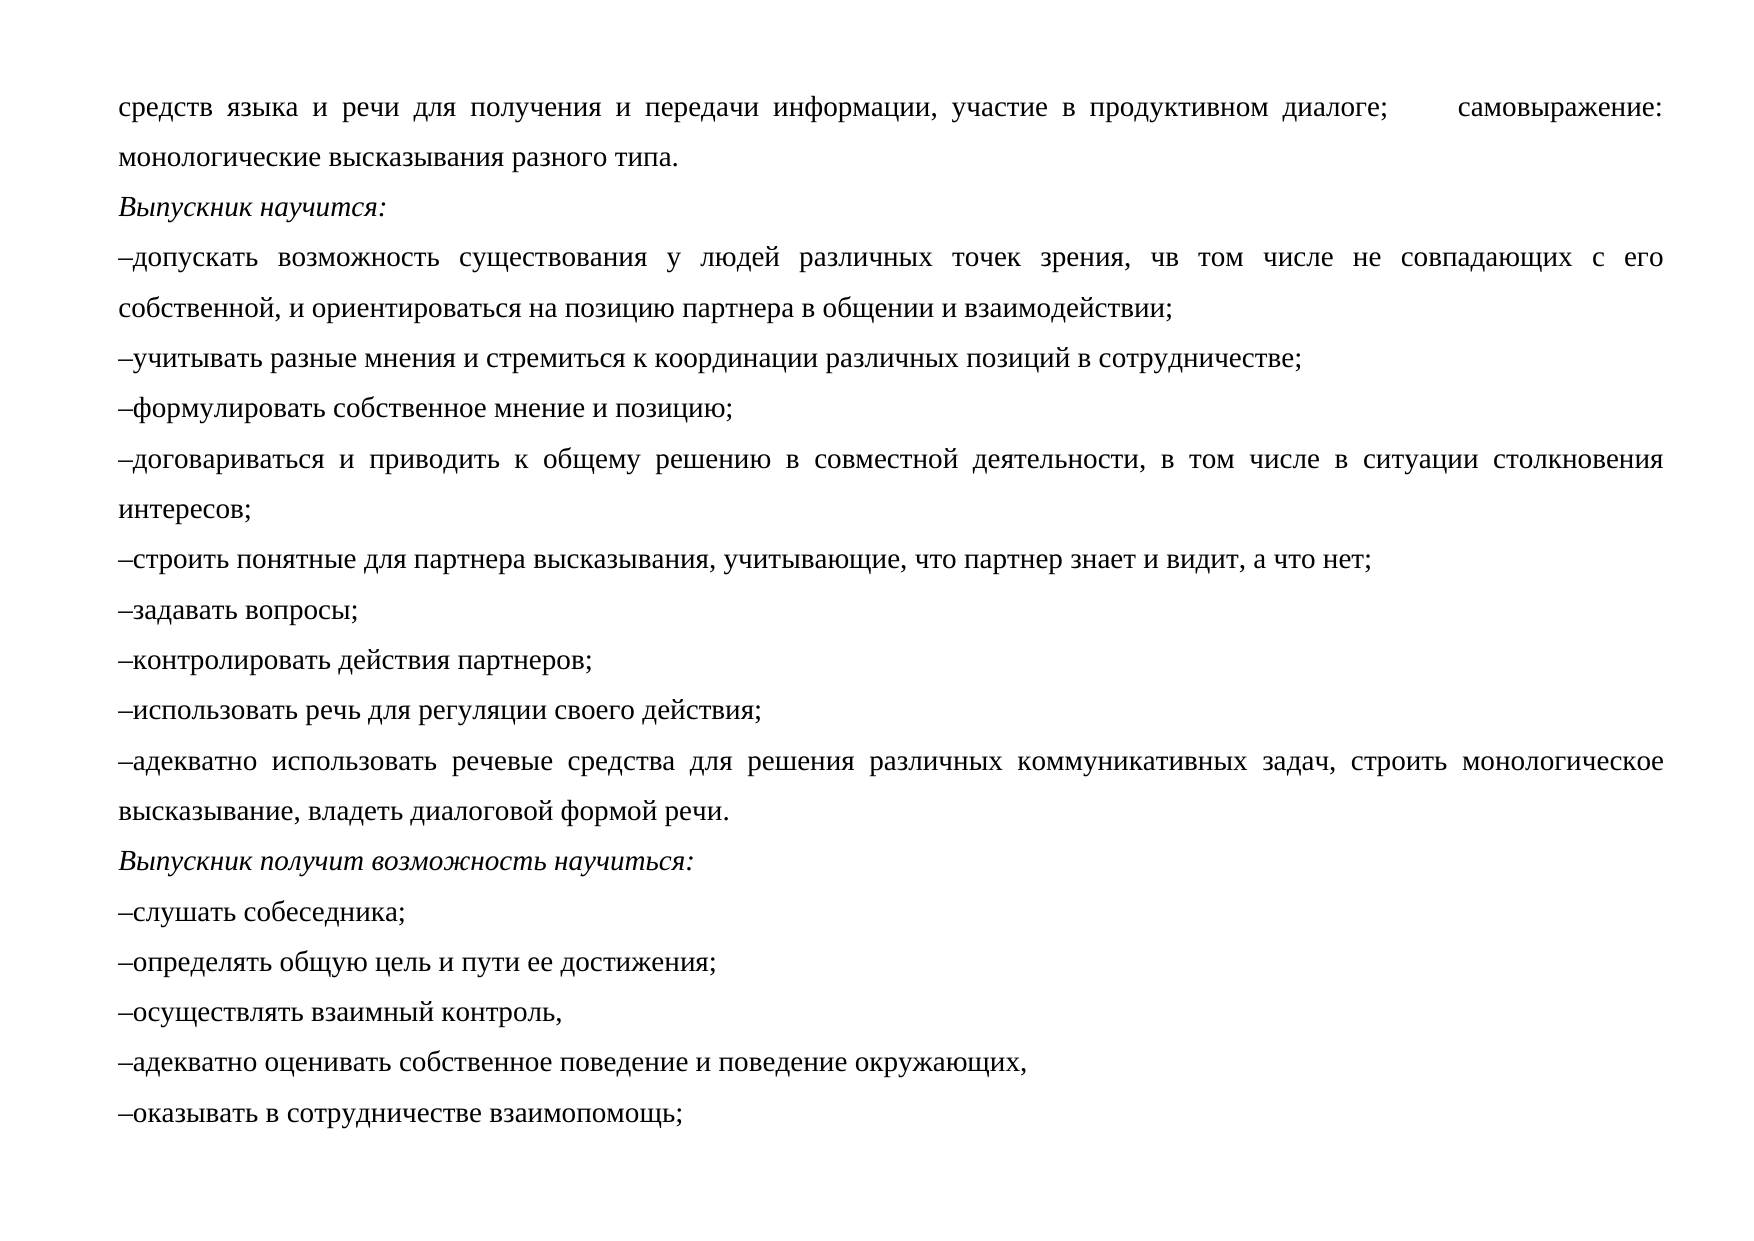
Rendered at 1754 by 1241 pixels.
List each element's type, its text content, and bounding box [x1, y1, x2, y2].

text –договариваться и приводить к общему решению в совместной деятельности, в том числе в ситуации столкновения интересов; [118, 441, 1665, 525]
text –формулировать собственное мнение и позицию; [118, 391, 1665, 424]
text Выпускник получит возможность научиться: [118, 843, 1665, 877]
text –слушать собеседника; [118, 894, 1665, 927]
text –использовать речь для регуляции своего действия; [118, 692, 1665, 726]
text –задавать вопросы; [118, 592, 1665, 625]
text –строить понятные для партнера высказывания, учитывающие, что партнер знает и видит, а что нет; [118, 541, 1665, 575]
text –контролировать действия партнеров; [118, 642, 1665, 676]
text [118, 89, 1665, 172]
text –учитывать разные мнения и стремиться к координации различных позиций в сотрудничестве; [118, 340, 1665, 374]
text –допускать возможность существования у людей различных точек зрения, чв том числе не совпадающих с его собственной, и ориентироваться на позицию партнера в общении и взаимодействии; [118, 239, 1665, 323]
text –оказывать в сотрудничестве взаимопомощь; [118, 1095, 1665, 1128]
text –осуществлять взаимный контроль, [118, 994, 1665, 1028]
text –адекватно оценивать собственное поведение и поведение окружающих, [118, 1044, 1665, 1078]
text Выпускник научится: [118, 189, 1665, 223]
text –адекватно использовать речевые средства для решения различных коммуникативных задач, строить монологическое высказывание, владеть диалоговой формой речи. [118, 743, 1665, 827]
text –определять общую цель и пути ее достижения; [118, 944, 1665, 977]
